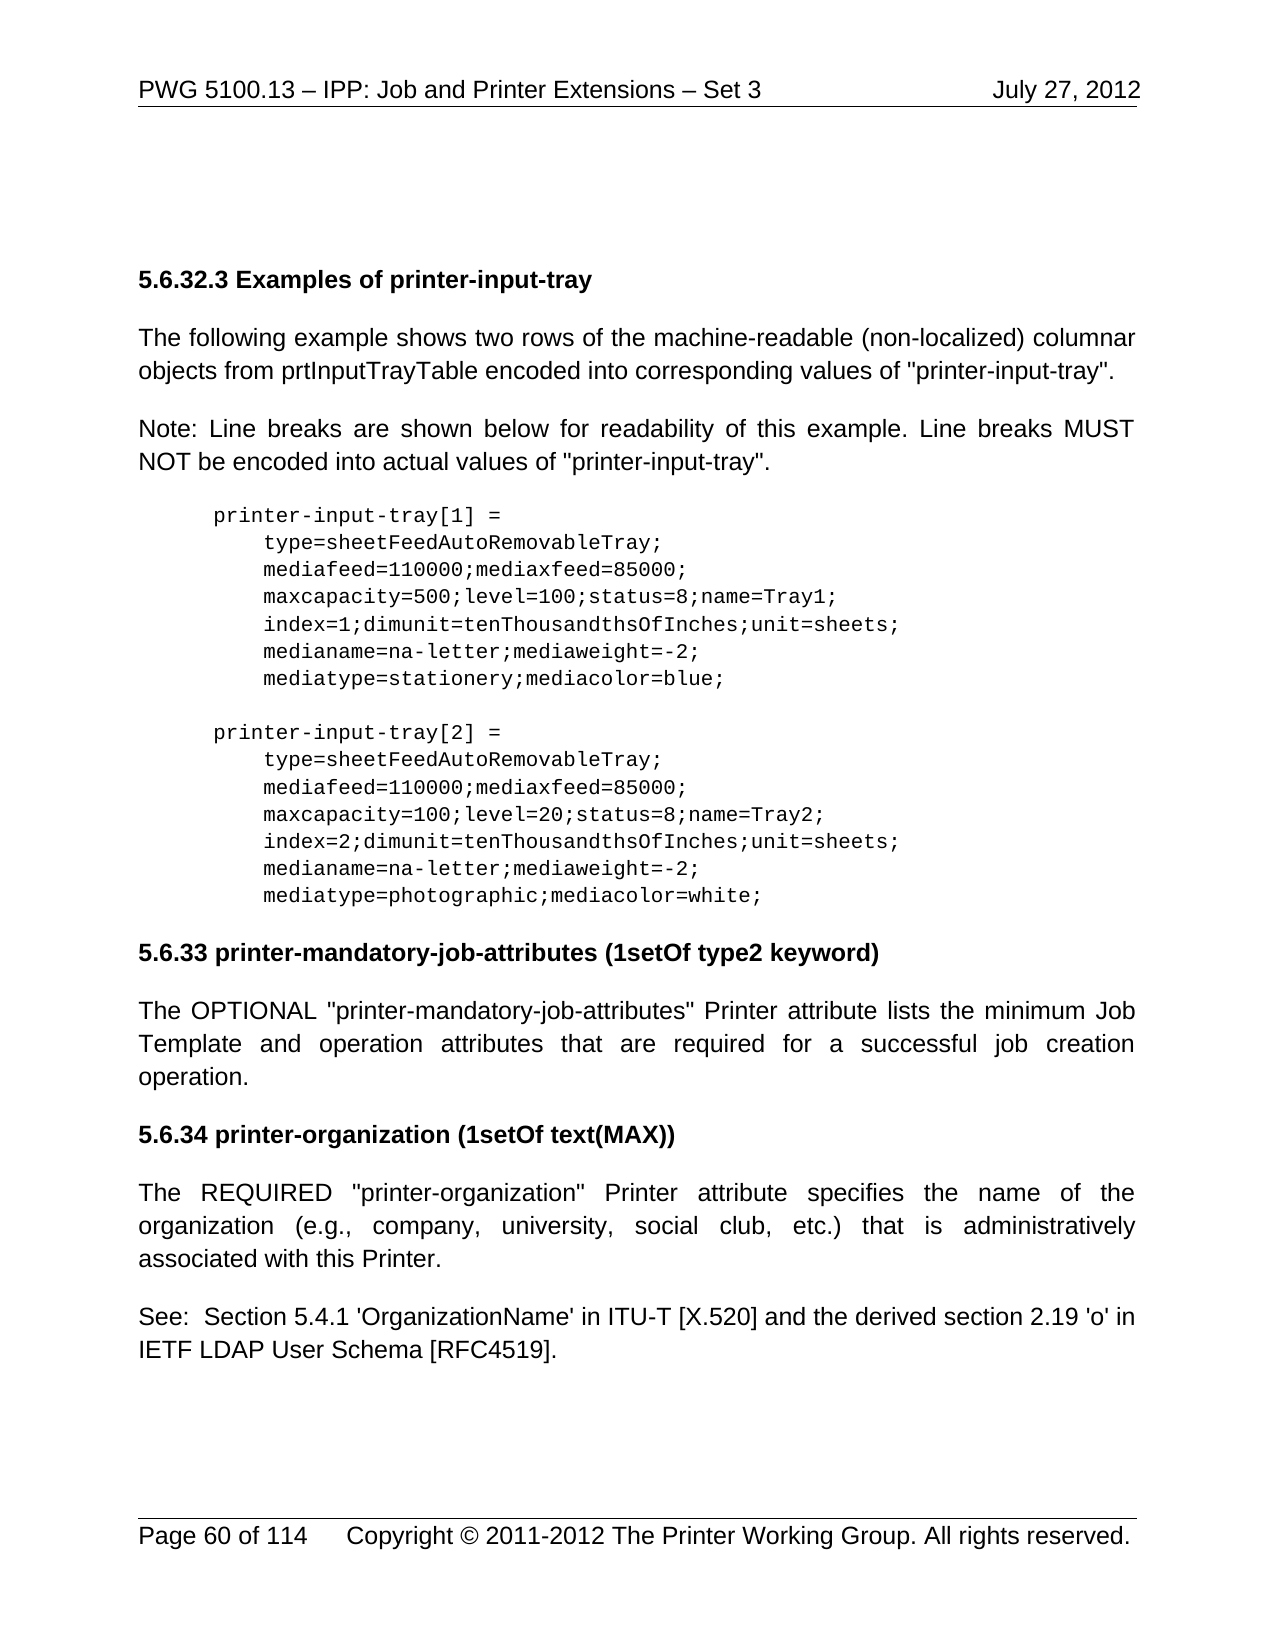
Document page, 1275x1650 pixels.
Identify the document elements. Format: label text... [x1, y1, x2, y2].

text The OPTIONAL "printer-mandatory-job-attributes" Printer attribute lists the minimum Job Template and operation attributes that are required for a successful job creation operation. [138, 996, 1137, 1090]
text index=1;dimunit=tenThousandthsOfInches;unit=sheets; [213, 613, 1137, 637]
text mediafeed=110000;mediaxfeed=85000; [213, 559, 1137, 583]
text printer-input-tray[1] = [213, 505, 1137, 528]
text maxcapacity=500;level=100;status=8;name=Tray1; [213, 586, 1137, 610]
text See: Section 5.4.1 'OrganizationName' in ITU-T [X.520] and the derived section 2.19 'o' in IETF LDAP User Schema [RFC4519]. [138, 1302, 1137, 1363]
text printer-input-tray[2] = [213, 722, 1137, 746]
text mediafeed=110000;mediaxfeed=85000; [213, 777, 1137, 800]
text medianame=na-letter;mediaweight=-2; [213, 858, 1137, 882]
text type=sheetFeedAutoRemovableTray; [213, 532, 1137, 556]
text Note: Line breaks are shown below for readability of this example. Line breaks MUST NOT be encoded into actual values of "printer-input-tray". [138, 414, 1137, 476]
text The REQUIRED "printer-organization" Printer attribute specifies the name of the organization (e.g., company, university, social club, etc.) that is administratively associated with this Printer. [138, 1178, 1137, 1272]
text medianame=na-letter;mediaweight=-2; [213, 641, 1137, 664]
text printer-mandatory-job-attributes (1setOf type2 keyword) [138, 938, 1137, 966]
text index=2;dimunit=tenThousandthsOfInches;unit=sheets; [213, 831, 1137, 855]
text maxcapacity=100;level=20;status=8;name=Tray2; [213, 804, 1137, 827]
text mediatype=stationery;mediacolor=blue; [213, 668, 1137, 692]
text type=sheetFeedAutoRemovableTray; [213, 749, 1137, 773]
text mediatype=photographic;mediacolor=white; [213, 885, 1137, 909]
text The following example shows two rows of the machine-readable (non-localized) columnar objects from prtInputTrayTable encoded into corresponding values of "printer-input-tray". [138, 323, 1137, 384]
text printer-organization (1setOf text(MAX)) [138, 1120, 1137, 1148]
text Examples of printer-input-tray [138, 265, 1137, 293]
